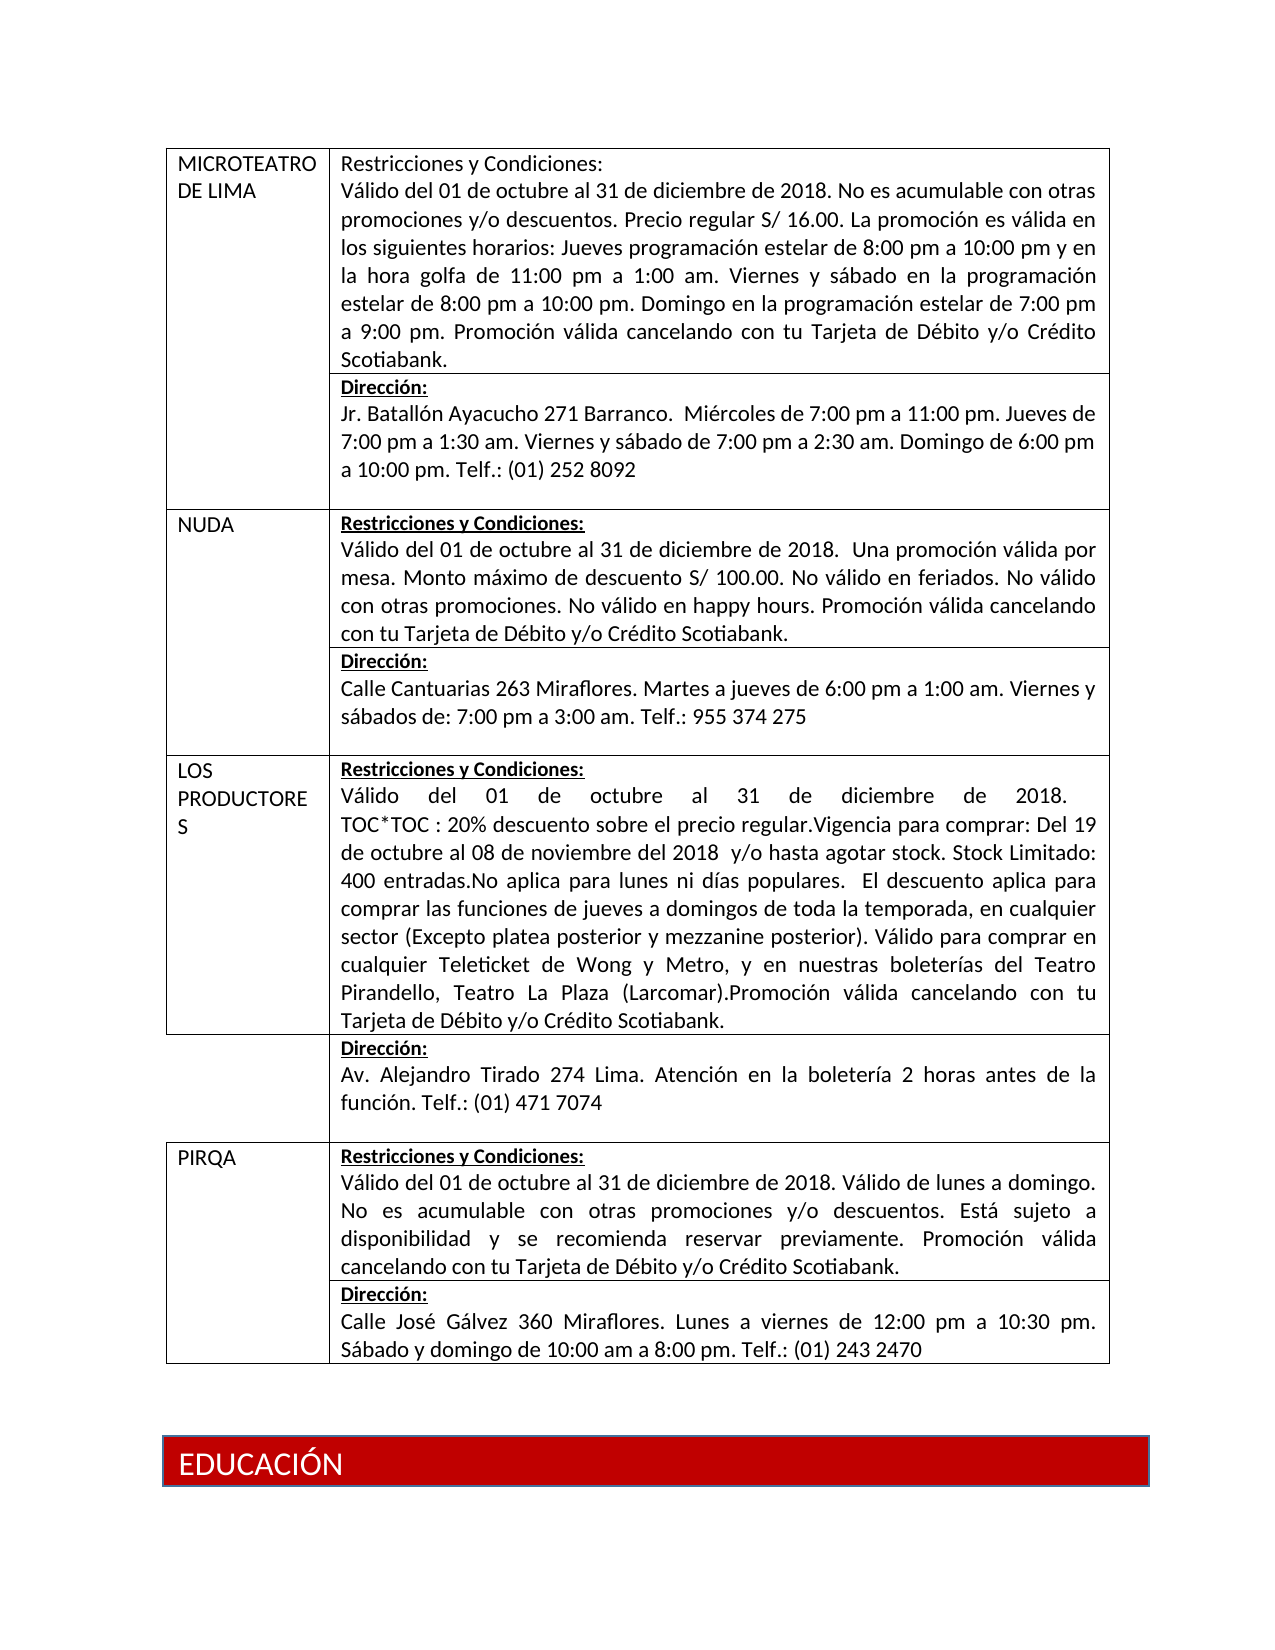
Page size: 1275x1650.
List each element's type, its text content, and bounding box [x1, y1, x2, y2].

table_cell Restricciones y Condiciones: Válido del 01 de octubre al 31 de diciembre de 2018. Una promoción válida por mesa. Monto máximo de descuento S/ 100.00. No válido en feriados. No válido con otras promociones. No válido en happy hours. Promoción válida cancelando con tu Tarjeta de Débito y/o Crédito Scotiabank. [330, 510, 1109, 647]
table_cell Dirección: Calle José Gálvez 360 Miraflores. Lunes a viernes de 12:00 pm a 10:30 pm. Sábado y domingo de 10:00 am a 8:00 pm. Telf.: (01) 243 2470 [330, 1281, 1109, 1363]
table_cell Dirección: Av. Alejandro Tirado 274 Lima. Atención en la boletería 2 horas antes de la función. Telf.: (01) 471 7074 [330, 1035, 1109, 1142]
table_cell Dirección: Calle Cantuarias 263 Miraflores. Martes a jueves de 6:00 pm a 1:00 am. Viernes y sábados de: 7:00 pm a 3:00 am. Telf.: 955 374 275 [330, 648, 1109, 755]
table_cell Dirección: Jr. Batallón Ayacucho 271 Barranco. Miércoles de 7:00 pm a 11:00 pm. Jueves de 7:00 pm a 1:30 am. Viernes y sábado de 7:00 pm a 2:30 am. Domingo de 6:00 pm a 10:00 pm. Telf.: (01) 252 8092 [330, 374, 1109, 509]
table_cell Restricciones y Condiciones: Válido del 01 de octubre al 31 de diciembre de 2018. Válido de lunes a domingo. No es acumulable con otras promociones y/o descuentos. Está sujeto a disponibilidad y se recomienda reservar previamente. Promoción válida cancelando con tu Tarjeta de Débito y/o Crédito Scotiabank. [330, 1143, 1109, 1280]
table_cell MICROTEATRO DE LIMA [167, 149, 329, 509]
table_cell PIRQA [167, 1143, 329, 1363]
table_cell Restricciones y Condiciones: Válido del 01 de octubre al 31 de diciembre de 2018. No es acumulable con otras promociones y/o descuentos. Precio regular S/ 16.00. La promoción es válida en los siguientes horarios: Jueves programación estelar de 8:00 pm a 10:00 pm y en la hora golfa de 11:00 pm a 1:00 am. Viernes y sábado en la programación estelar de 8:00 pm a 10:00 pm. Domingo en la programación estelar de 7:00 pm a 9:00 pm. Promoción válida cancelando con tu Tarjeta de Débito y/o Crédito Scotiabank. [330, 149, 1109, 373]
table_cell NUDA [167, 510, 329, 755]
table_cell Restricciones y Condiciones: Válido del 01 de octubre al 31 de diciembre de 2018. TOC*TOC : 20% descuento sobre el precio regular.Vigencia para comprar: Del 19 de octubre al 08 de noviembre del 2018 y/o hasta agotar stock. Stock Limitado: 400 entradas.No aplica para lunes ni días populares. El descuento aplica para comprar las funciones de jueves a domingos de toda la temporada, en cualquier sector (Excepto platea posterior y mezzanine posterior). Válido para comprar en cualquier Teleticket de Wong y Metro, y en nuestras boleterías del Teatro Pirandello, Teatro La Plaza (Larcomar).Promoción válida cancelando con tu Tarjeta de Débito y/o Crédito Scotiabank. [330, 756, 1109, 1034]
table_cell LOS PRODUCTORES [167, 756, 329, 1034]
